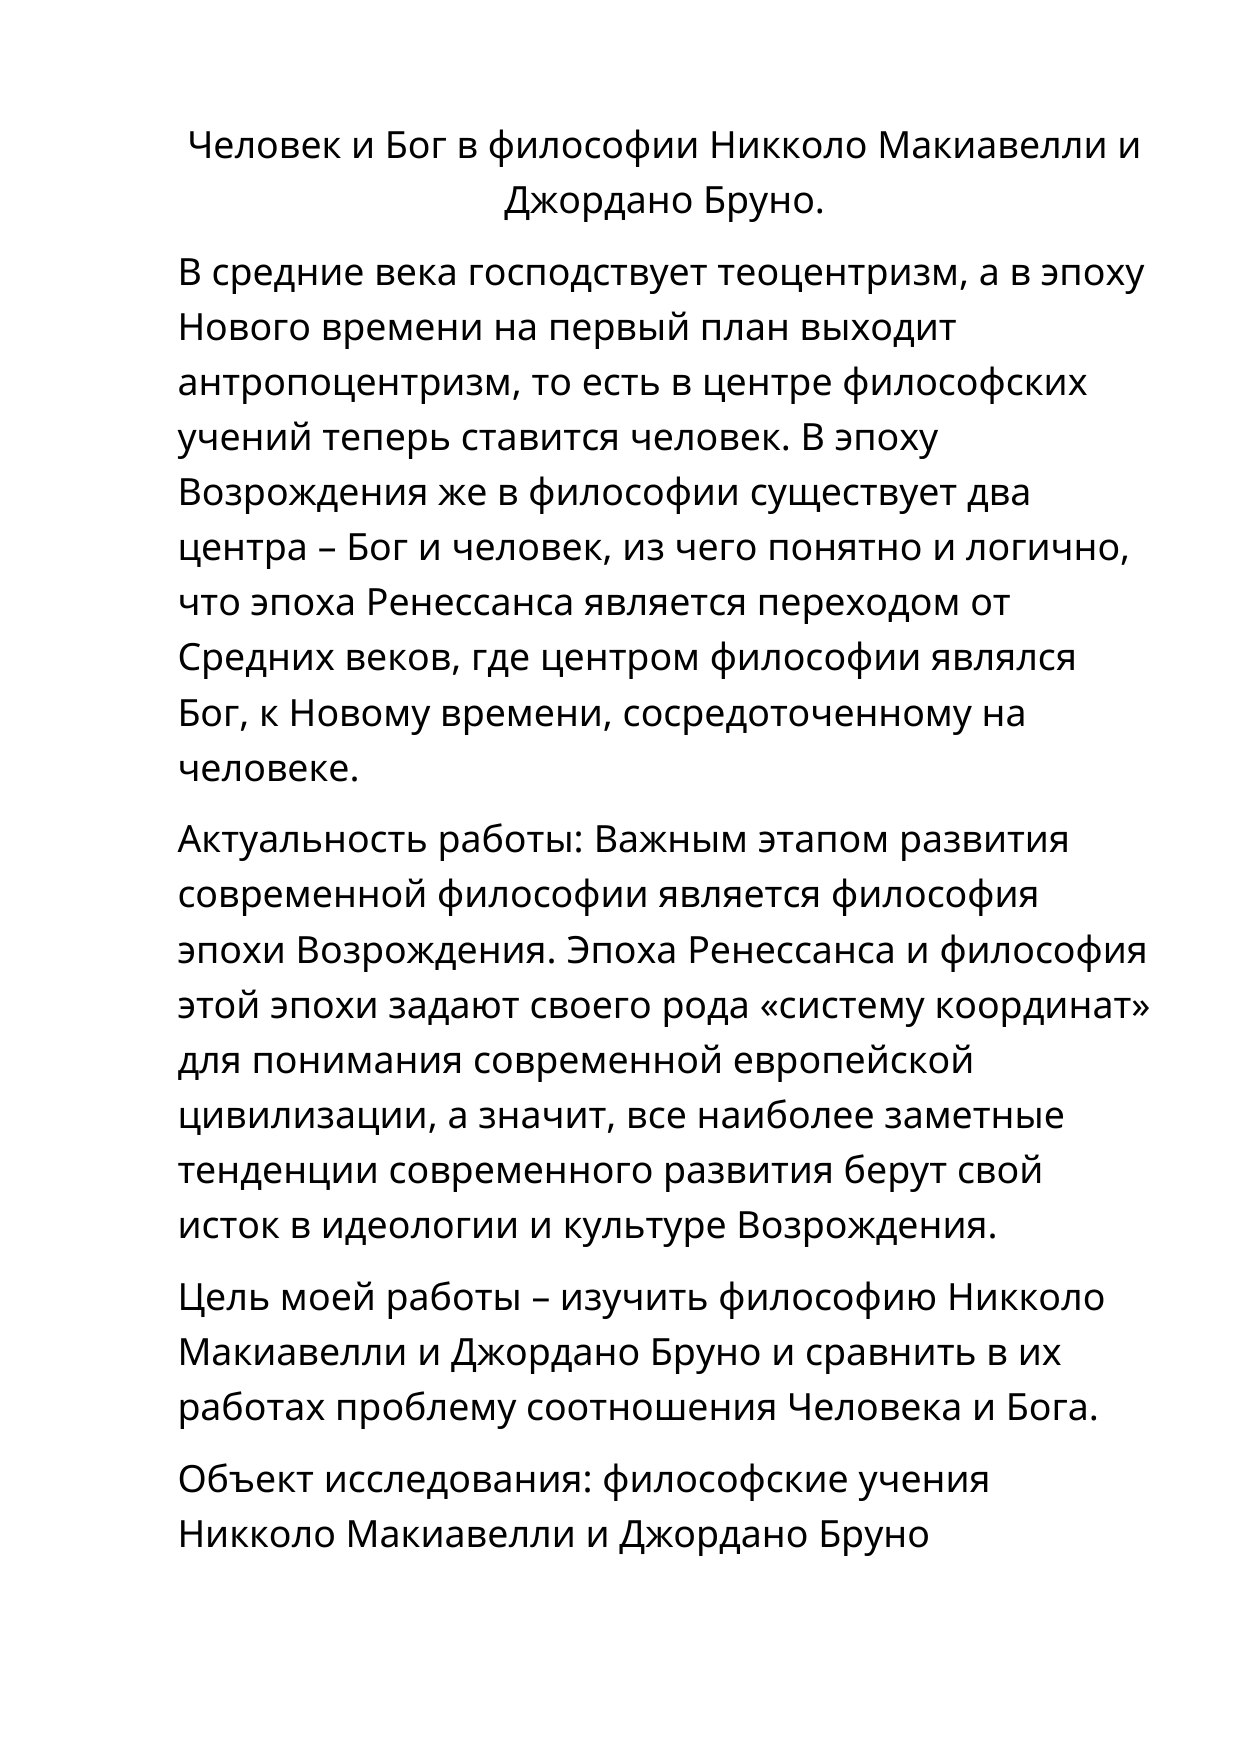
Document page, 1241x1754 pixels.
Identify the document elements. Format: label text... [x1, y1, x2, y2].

text Цель моей работы – изучить философию Никколо Макиавелли и Джордано Бруно и сравнить в их работах проблему соотношения Человека и Бога. [177, 1270, 1152, 1431]
text Человек и Бог в философии Никколо Макиавелли и Джордано Бруно. [177, 118, 1152, 224]
text Актуальность работы: Важным этапом развития современной философии является философия эпохи Возрождения. Эпоха Ренессанса и философия этой эпохи задают своего рода «систему координат» для понимания современной европейской цивилизации, а значит, все наиболее заметные тенденции современного развития берут свой исток в идеологии и культуре Возрождения. [177, 813, 1152, 1249]
text Объект исследования: философские учения Никколо Макиавелли и Джордано Бруно [177, 1452, 1152, 1558]
text В средние века господствует теоцентризм, а в эпоху Нового времени на первый план выходит антропоцентризм, то есть в центре философских учений теперь ставится человек. В эпоху Возрождения же в философии существует два центра – Бог и человек, из чего понятно и логично, что эпоха Ренессанса является переходом от Средних веков, где центром философии являлся Бог, к Новому времени, сосредоточенному на человеке. [177, 245, 1152, 792]
